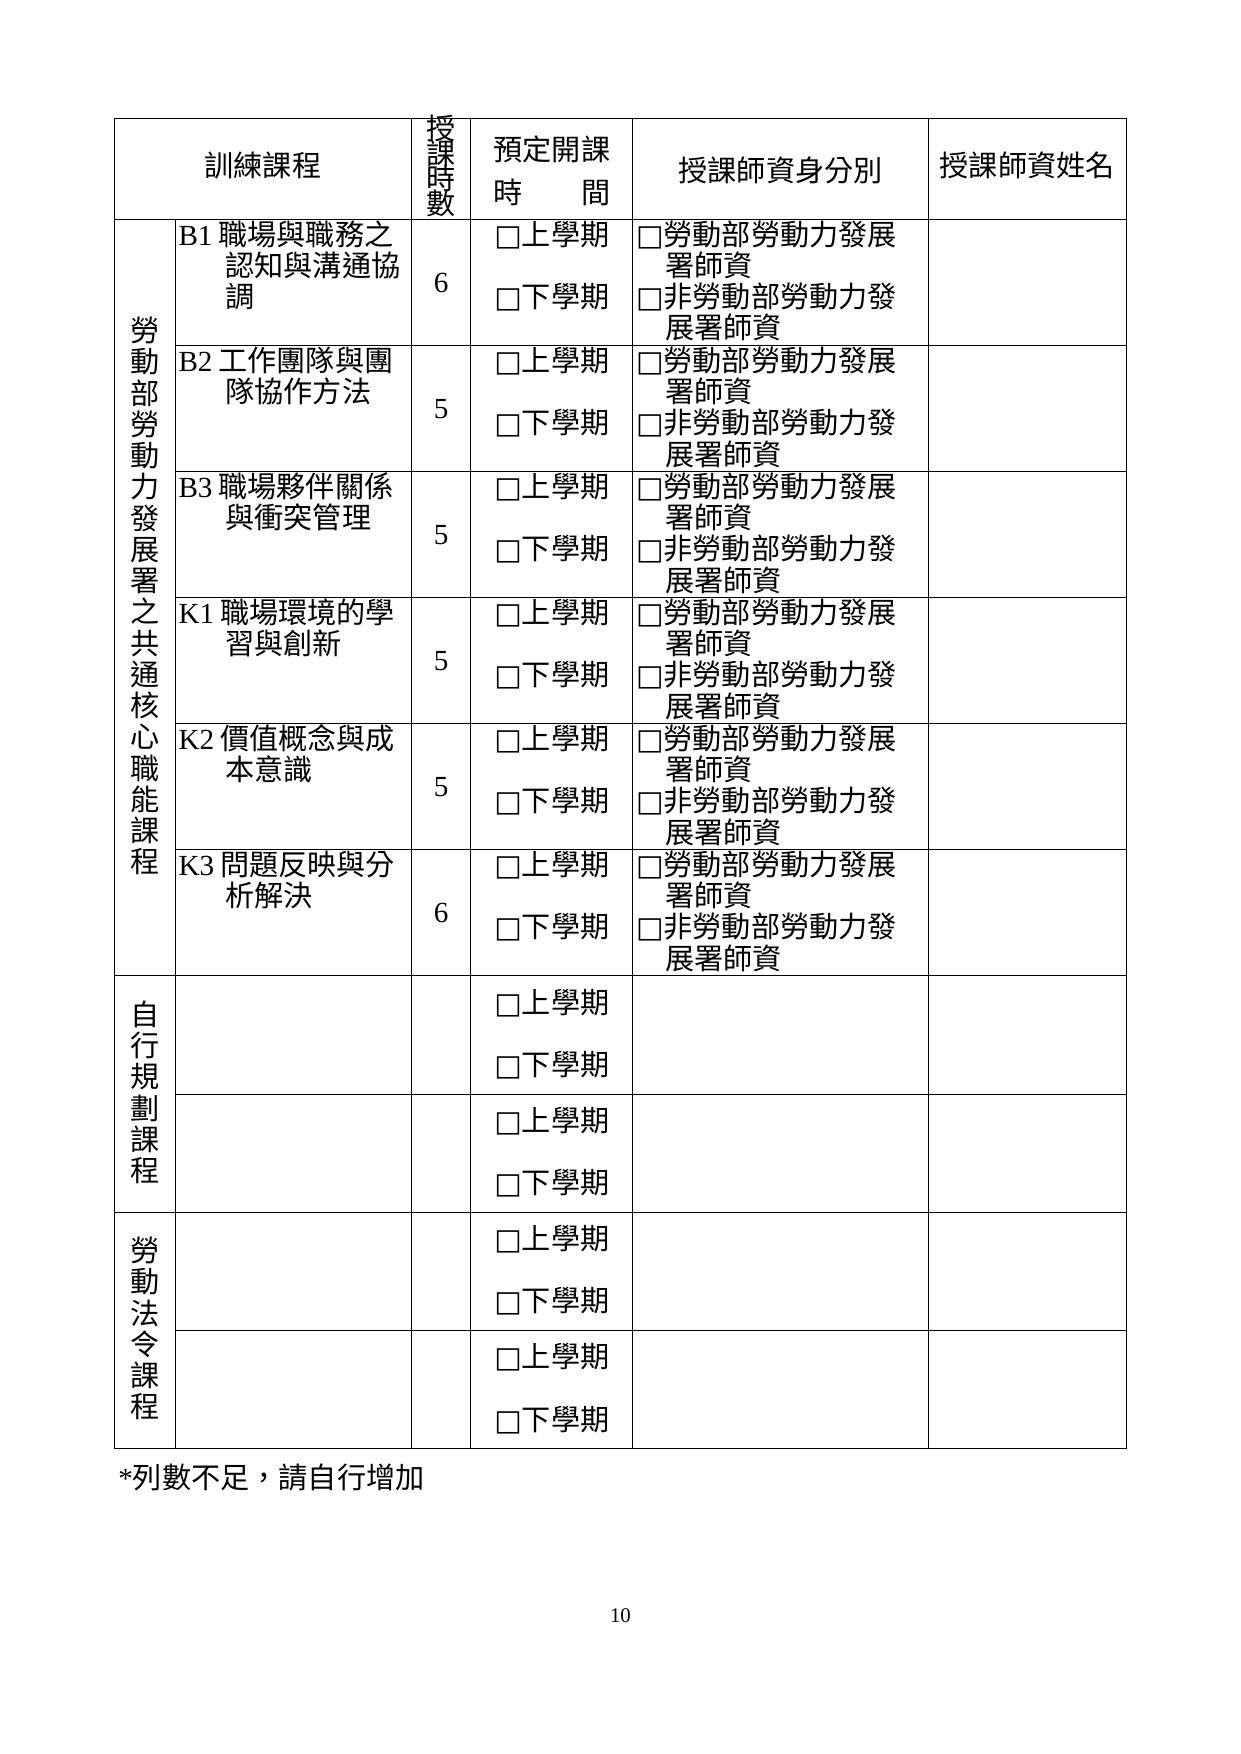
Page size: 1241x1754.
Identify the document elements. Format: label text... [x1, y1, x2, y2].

table_cell [929, 976, 1126, 1093]
table_cell [412, 1095, 470, 1212]
table_cell [929, 472, 1126, 597]
table_cell 授課師資姓名 [929, 119, 1126, 219]
table_cell □勞動部勞動力發展 署師資 □非勞動部勞動力發 展署師資 [633, 220, 928, 345]
table_cell 授課時數 [412, 119, 470, 219]
table_cell [929, 220, 1126, 345]
table_cell 5 [412, 346, 470, 471]
table_cell K2價值概念與成本意識 [176, 724, 411, 849]
table_cell K1職場環境的學習與創新 [176, 598, 411, 723]
table_cell [929, 598, 1126, 723]
table_cell [929, 346, 1126, 471]
table_cell 6 [412, 220, 470, 345]
table_cell [412, 976, 470, 1093]
table_cell □上學期 □下學期 [471, 220, 632, 345]
table_cell 勞動部勞動力發展署之共通核心職能課程 [115, 220, 175, 975]
table_cell B2工作團隊與團隊協作方法 [176, 346, 411, 471]
table_cell [633, 1095, 928, 1212]
table_cell [633, 1331, 928, 1448]
table_cell [176, 1331, 411, 1448]
table_cell [176, 1095, 411, 1212]
table_cell [929, 724, 1126, 849]
table_cell 5 [412, 598, 470, 723]
table_cell □勞動部勞動力發展 署師資 □非勞動部勞動力發 展署師資 [633, 346, 928, 471]
table_cell □上學期 □下學期 [471, 850, 632, 975]
table_cell 5 [412, 472, 470, 597]
table_cell [633, 976, 928, 1093]
table_cell 勞動法令課程 [115, 1213, 175, 1448]
table_cell □勞動部勞動力發展 署師資 □非勞動部勞動力發 展署師資 [633, 724, 928, 849]
table_cell [176, 1213, 411, 1330]
text *列數不足，請自行增加 [118, 1449, 1122, 1499]
table_cell B3職場夥伴關係與衝突管理 [176, 472, 411, 597]
table_cell [633, 1213, 928, 1330]
table_cell □上學期 □下學期 [471, 1095, 632, 1212]
table_cell □上學期 □下學期 [471, 598, 632, 723]
table_cell [176, 976, 411, 1093]
table_cell 訓練課程 [115, 119, 411, 219]
table_cell 預定開課 時 間 [471, 119, 632, 219]
table_cell K3問題反映與分析解決 [176, 850, 411, 975]
table_cell □上學期 □下學期 [471, 724, 632, 849]
table_cell [412, 1331, 470, 1448]
table_cell □上學期 □下學期 [471, 1213, 632, 1330]
table_cell [929, 1331, 1126, 1448]
table_cell [929, 1095, 1126, 1212]
table_cell □上學期 □下學期 [471, 346, 632, 471]
table_cell □上學期 □下學期 [471, 472, 632, 597]
table_cell □上學期 □下學期 [471, 976, 632, 1093]
table_cell □勞動部勞動力發展 署師資 □非勞動部勞動力發 展署師資 [633, 598, 928, 723]
table_cell [929, 1213, 1126, 1330]
table_cell □勞動部勞動力發展 署師資 □非勞動部勞動力發 展署師資 [633, 850, 928, 975]
table_cell 自行規劃課程 [115, 976, 175, 1212]
table_cell □勞動部勞動力發展 署師資 □非勞動部勞動力發 展署師資 [633, 472, 928, 597]
table_cell B1職場與職務之認知與溝通協調 [176, 220, 411, 345]
table_cell □上學期 □下學期 [471, 1331, 632, 1448]
table_cell 6 [412, 850, 470, 975]
table_cell 5 [412, 724, 470, 849]
table_cell 授課師資身分別 [633, 119, 928, 219]
table_cell [929, 850, 1126, 975]
table_cell [412, 1213, 470, 1330]
